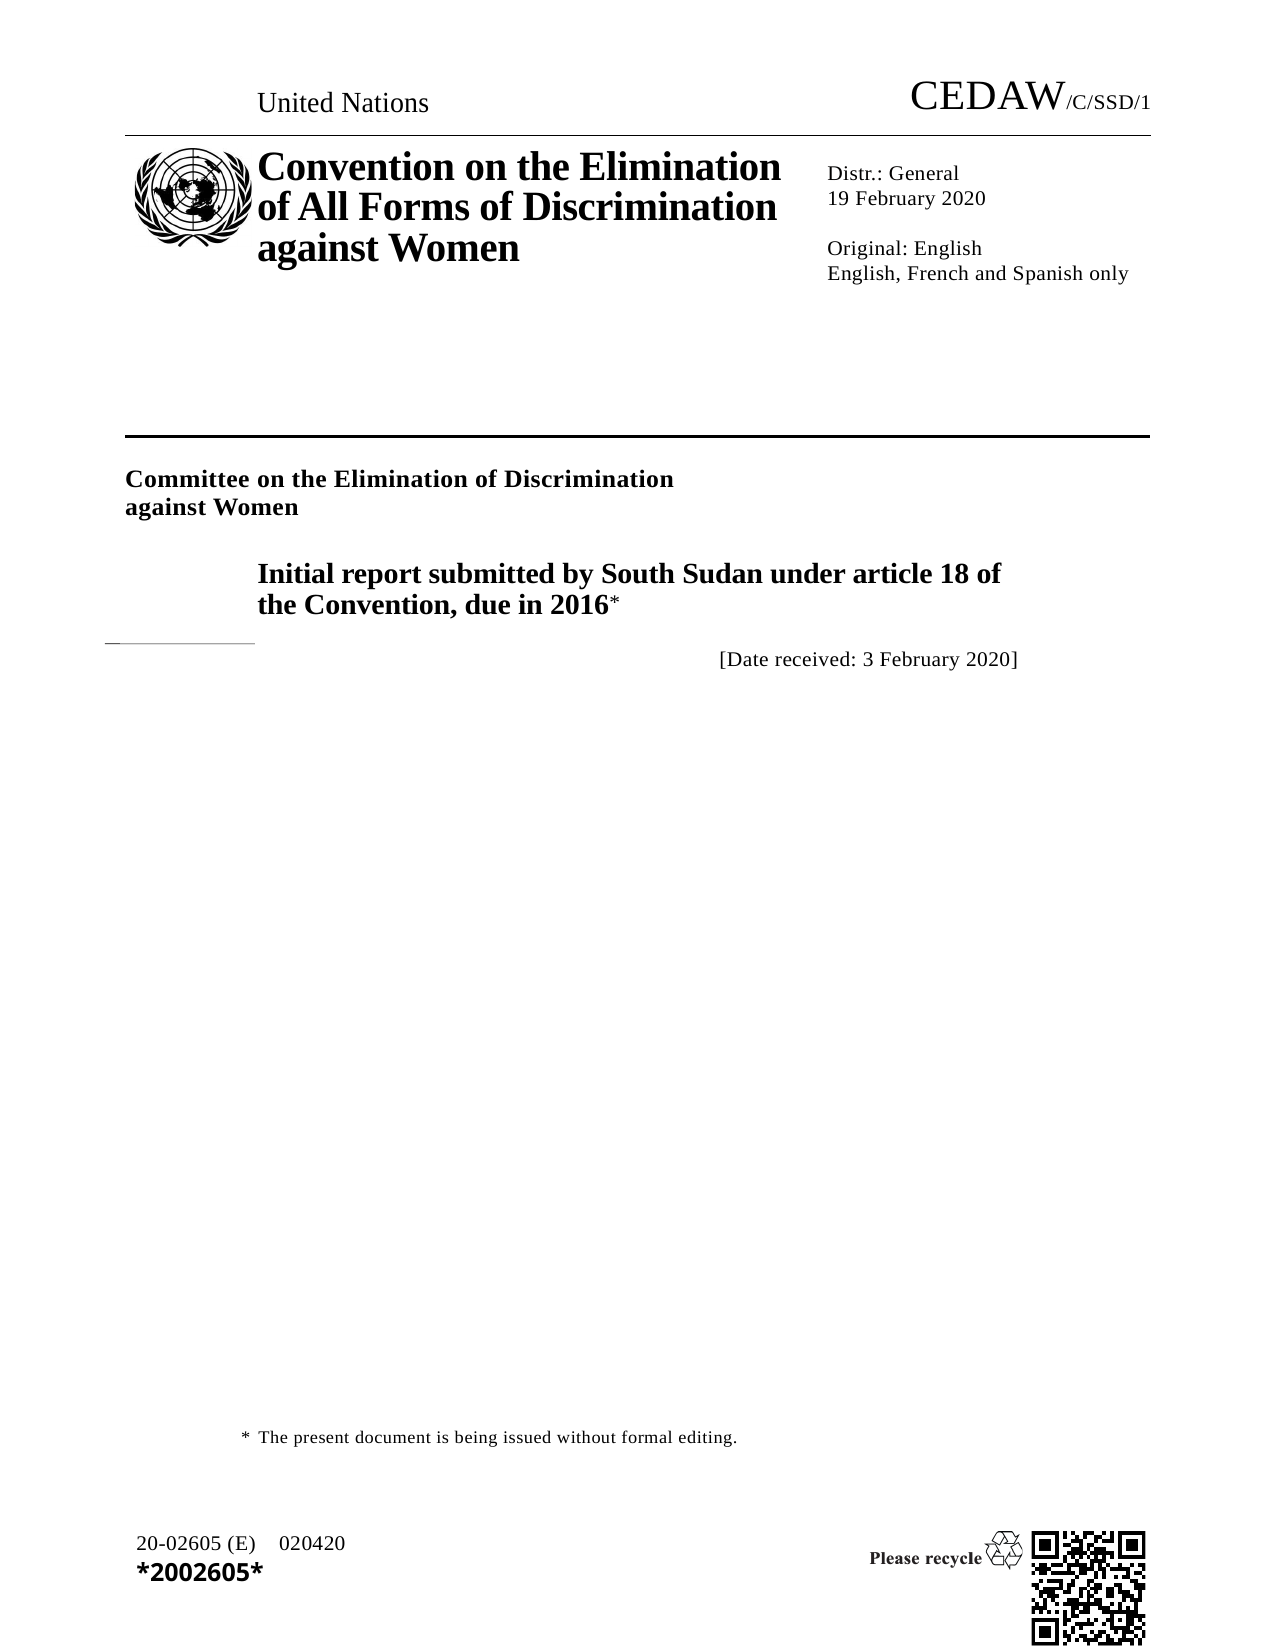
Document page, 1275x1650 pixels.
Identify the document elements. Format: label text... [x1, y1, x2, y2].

text Committee on the Elimination of Discrimination against Women [125, 464, 725, 521]
picture [1031, 1531, 1146, 1646]
picture [869, 1531, 1023, 1570]
picture [134, 148, 252, 247]
text * The present document is being issued without formal editing. [198, 1427, 1015, 1448]
text [Date received: 3 February 2020] [257, 646, 1018, 671]
title Initial report submitted by South Sudan under article 18 of the Convention, due in 2016* [125, 558, 1019, 621]
